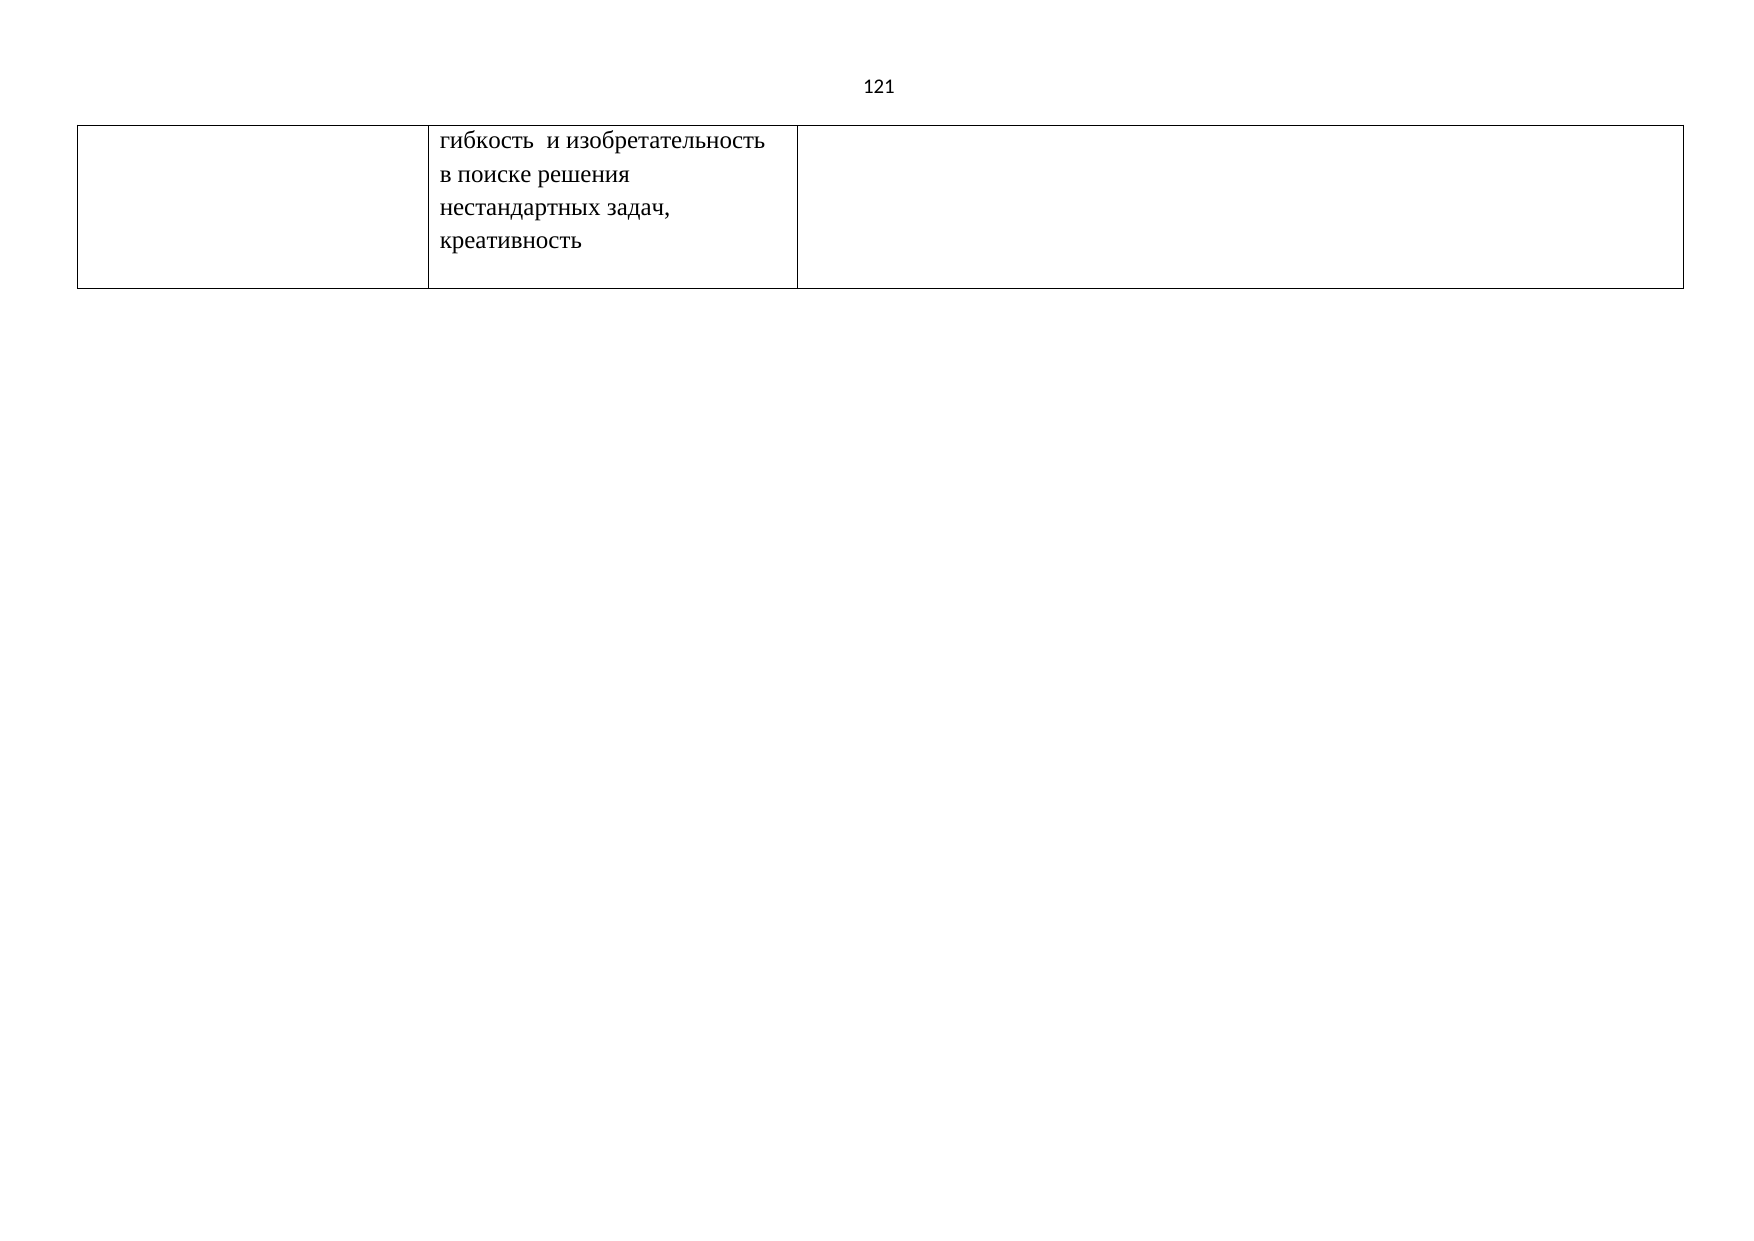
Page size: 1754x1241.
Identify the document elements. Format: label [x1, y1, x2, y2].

table_cell [798, 126, 1683, 288]
